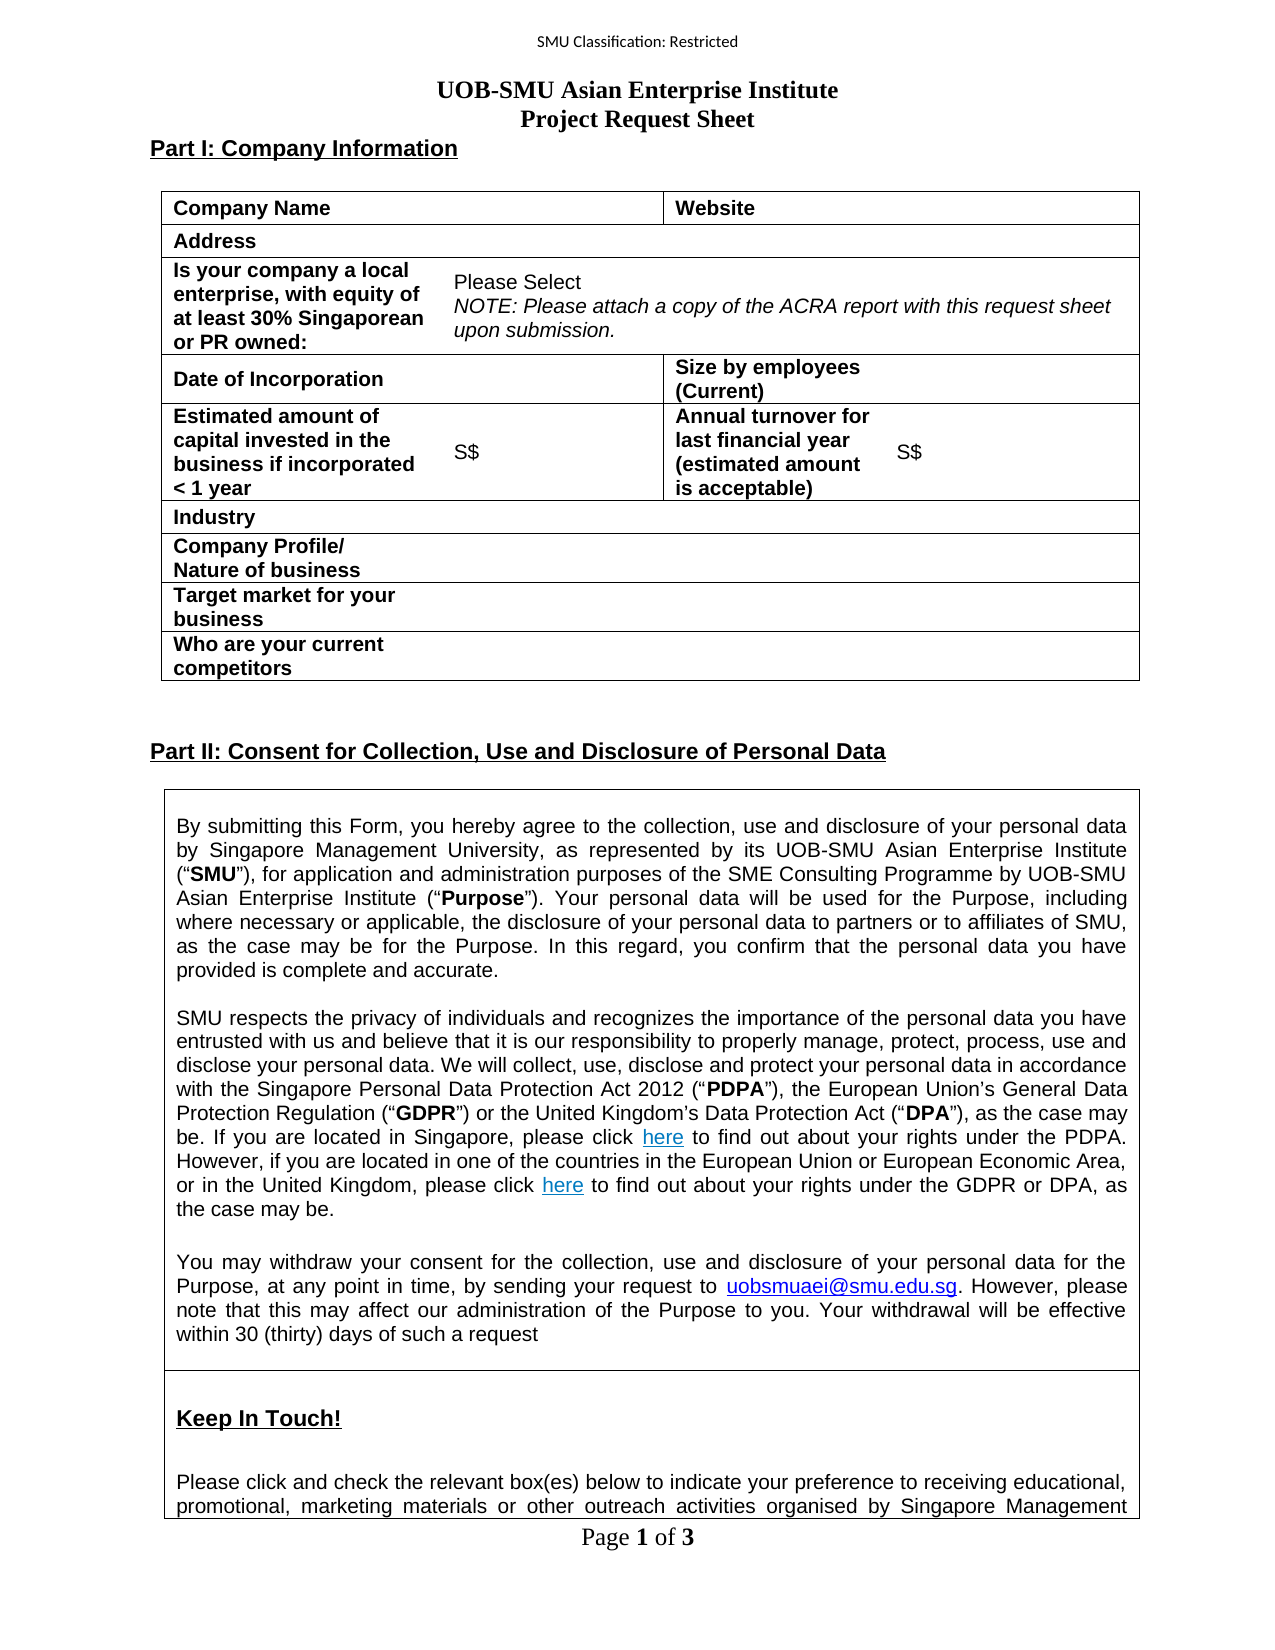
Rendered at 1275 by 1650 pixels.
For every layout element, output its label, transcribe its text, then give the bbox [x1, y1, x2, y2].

table_cell Target market for your business [162, 583, 442, 631]
table_cell Annual turnover for last financial year (estimated amount is acceptable) [664, 404, 885, 500]
table_cell [443, 501, 1139, 533]
table_cell Estimated amount of capital invested in the business if incorporated < 1 year [162, 404, 442, 500]
table_header [797, 192, 1139, 224]
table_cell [165, 1371, 1139, 1518]
table_cell NOTE: Please attach a copy of the ACRA report with this request sheet upon submission. [443, 258, 1139, 354]
table_cell Is your company a local enterprise, with equity of at least 30% Singaporean or PR owned: [162, 258, 442, 354]
table_header Website [664, 192, 797, 224]
table_cell [443, 225, 1139, 257]
table_cell Industry [162, 501, 442, 533]
text Part II: Consent for Collection, Use and Disclosure of Personal Data [150, 738, 1125, 765]
table_cell [443, 632, 1139, 680]
table_cell Who are your current competitors [162, 632, 442, 680]
table_cell [885, 355, 1139, 403]
table_header Company Name [162, 192, 442, 224]
table_cell Date of Incorporation [162, 355, 442, 403]
table_cell [443, 534, 1139, 582]
text Part I: Company Information [150, 135, 1125, 162]
table_cell Size by employees (Current) [664, 355, 885, 403]
table_cell S$ [443, 404, 663, 500]
table_cell S$ [885, 404, 1139, 500]
table_header By submitting this Form, you hereby agree to the collection, use and disclosure of your personal data by Singapore Management University, as represented by its UOB-SMU Asian Enterprise Institute (“SMU”), for application and administration purposes of the SME Consulting Programme by UOB-SMU Asian Enterprise Institute (“Purpose”). Your personal data will be used for the Purpose, including where necessary or applicable, the disclosure of your personal data to partners or to affiliates of SMU, as the case may be for the Purpose. In this regard, you confirm that the personal data you have provided is complete and accurate. SMU respects the privacy of individuals and recognizes the importance of the personal data you have entrusted with us and believe that it is our responsibility to properly manage, protect, process, use and disclose your personal data. We will collect, use, disclose and protect your personal data in accordance with the Singapore Personal Data Protection Act 2012 (“PDPA”), the European Union’s General Data Protection Regulation (“GDPR”) or the United Kingdom’s Data Protection Act (“DPA”), as the case may be. If you are located in Singapore, please click here to find out about your rights under the PDPA. However, if you are located in one of the countries in the European Union or European Economic Area, or in the United Kingdom, please click here to find out about your rights under the GDPR or DPA, as the case may be. You may withdraw your consent for the collection, use and disclosure of your personal data for the Purpose, at any point in time, by sending your request to uobsmuaei@smu.edu.sg. However, please note that this may affect our administration of the Purpose to you. Your withdrawal will be effective within 30 (thirty) days of such a request [165, 790, 1139, 1369]
table_cell Company Profile/ Nature of business [162, 534, 442, 582]
table_header [443, 192, 663, 224]
table_cell Address [162, 225, 442, 257]
table_cell [443, 583, 1139, 631]
table_cell [443, 355, 663, 403]
